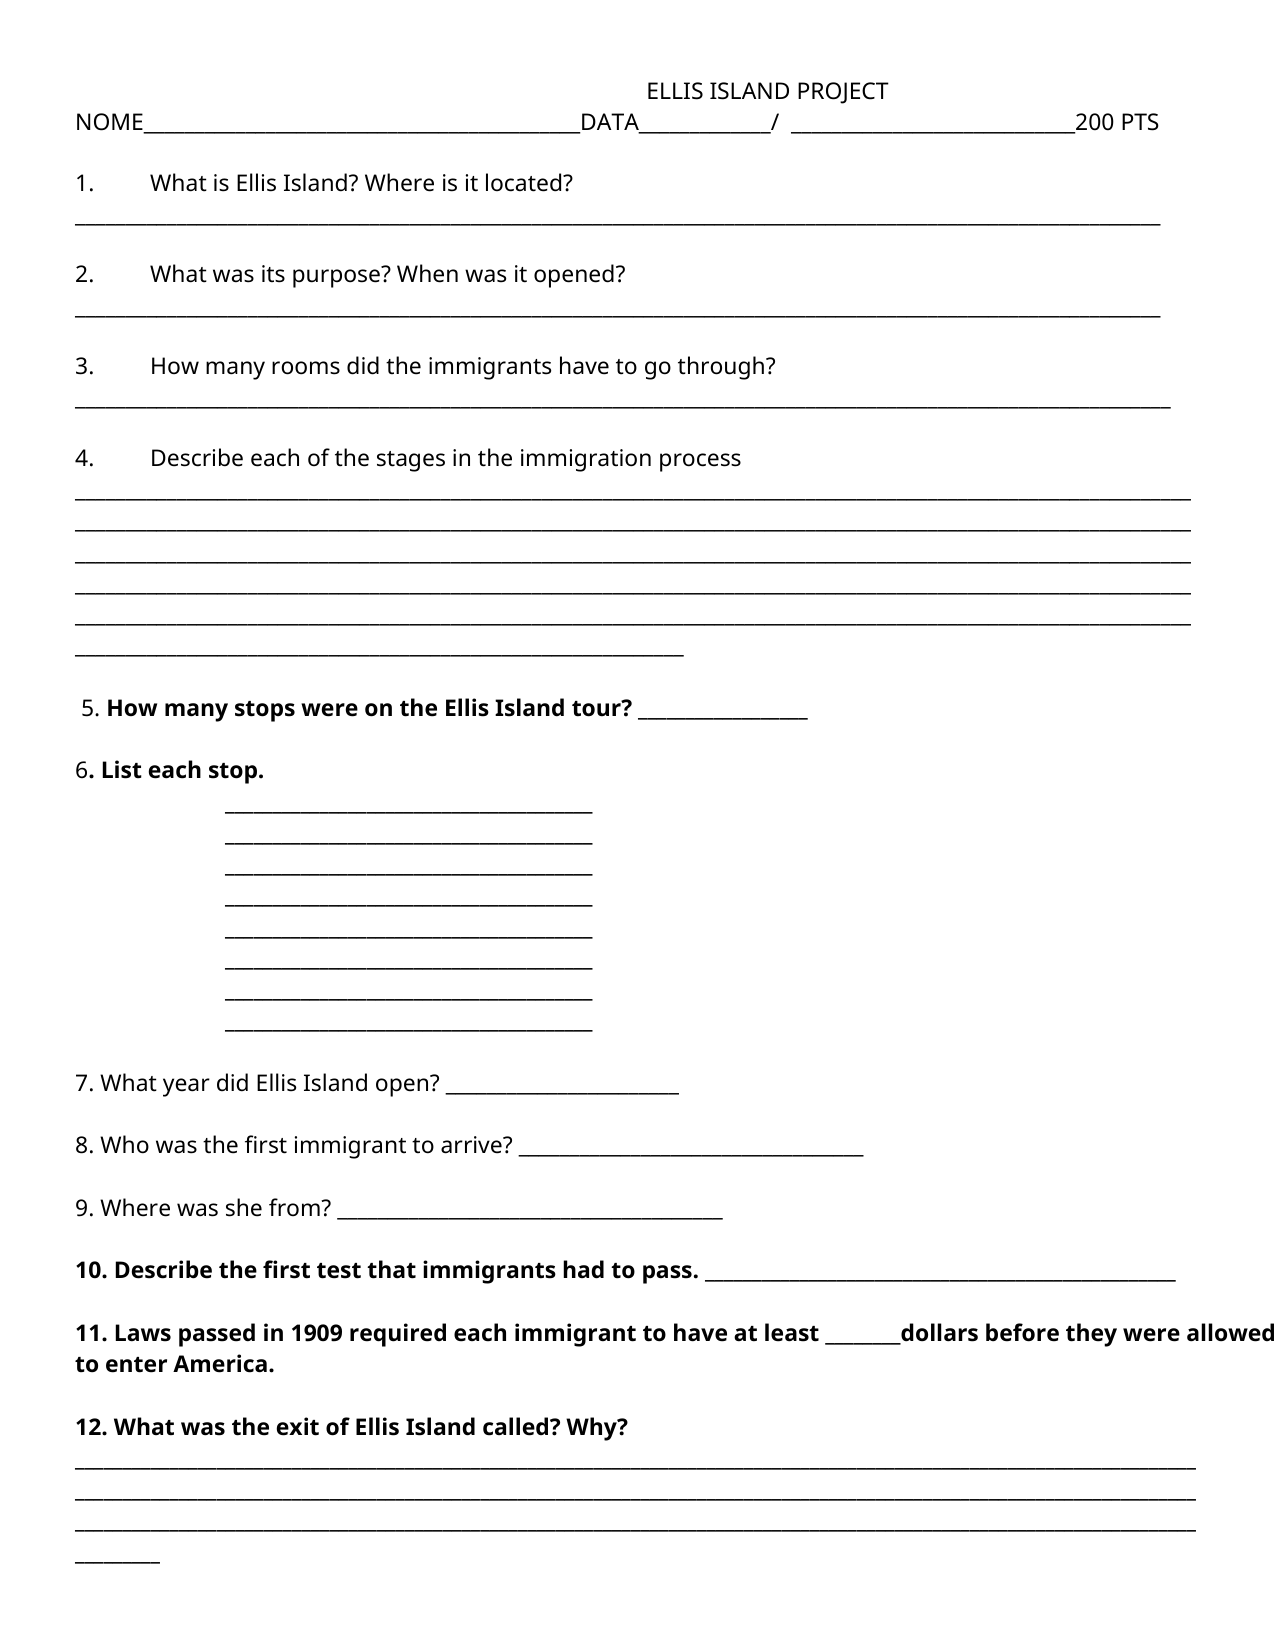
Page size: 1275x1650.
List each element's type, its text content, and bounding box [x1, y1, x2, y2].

text 5. How many stops were on the Ellis Island tour? __________________ [75, 692, 1200, 723]
text _______________________________________ [225, 879, 1200, 910]
text 6. List each stop. [75, 754, 1200, 785]
text _______________________________________ [225, 910, 1200, 942]
text 11. Laws passed in 1909 required each immigrant to have at least ________dollars before they were allowed to enter America. [75, 1285, 1275, 1379]
text _______________________________________ [225, 1004, 1200, 1035]
text 10. Describe the first test that immigrants had to pass. __________________________________________________ [75, 1223, 1275, 1285]
text _______________________________________ [225, 848, 1200, 879]
text _______________________________________ [225, 785, 1200, 817]
text _______________________________________ [225, 817, 1200, 848]
text _______________________________________ [225, 942, 1200, 973]
text 12. What was the exit of Ellis Island called? Why? ______________________________________________________________________________________________________________________________________________________________________________________________________________________________________________________________________________________________________________________________________________________________________________ [75, 1379, 1200, 1567]
table_cell ELLIS ISLAND PROJECT NOME___________________________________________DATA_____________/ ____________________________200 PTS 1. What is Ellis Island? Where is it located? ___________________________________________________________________________________________________________ 2. What was its purpose? When was it opened? ___________________________________________________________________________________________________________ 3. How many rooms did the immigrants have to go through? ____________________________________________________________________________________________________________ 4. Describe each of the stages in the immigration process __________________________________________________________________________________________________________________________________________________________________________________________________________________________________________________________________________________________________________________________________________________________________________________________________________________________________________________________________________________________________________________________________________________________________________________________________________________________________ [75, 75, 1200, 660]
text _______________________________________ [225, 973, 1200, 1004]
text 7. What year did Ellis Island open? _______________________ 8. Who was the first immigrant to arrive? __________________________________ 9. Where was she from? ______________________________________ [75, 1035, 1275, 1223]
